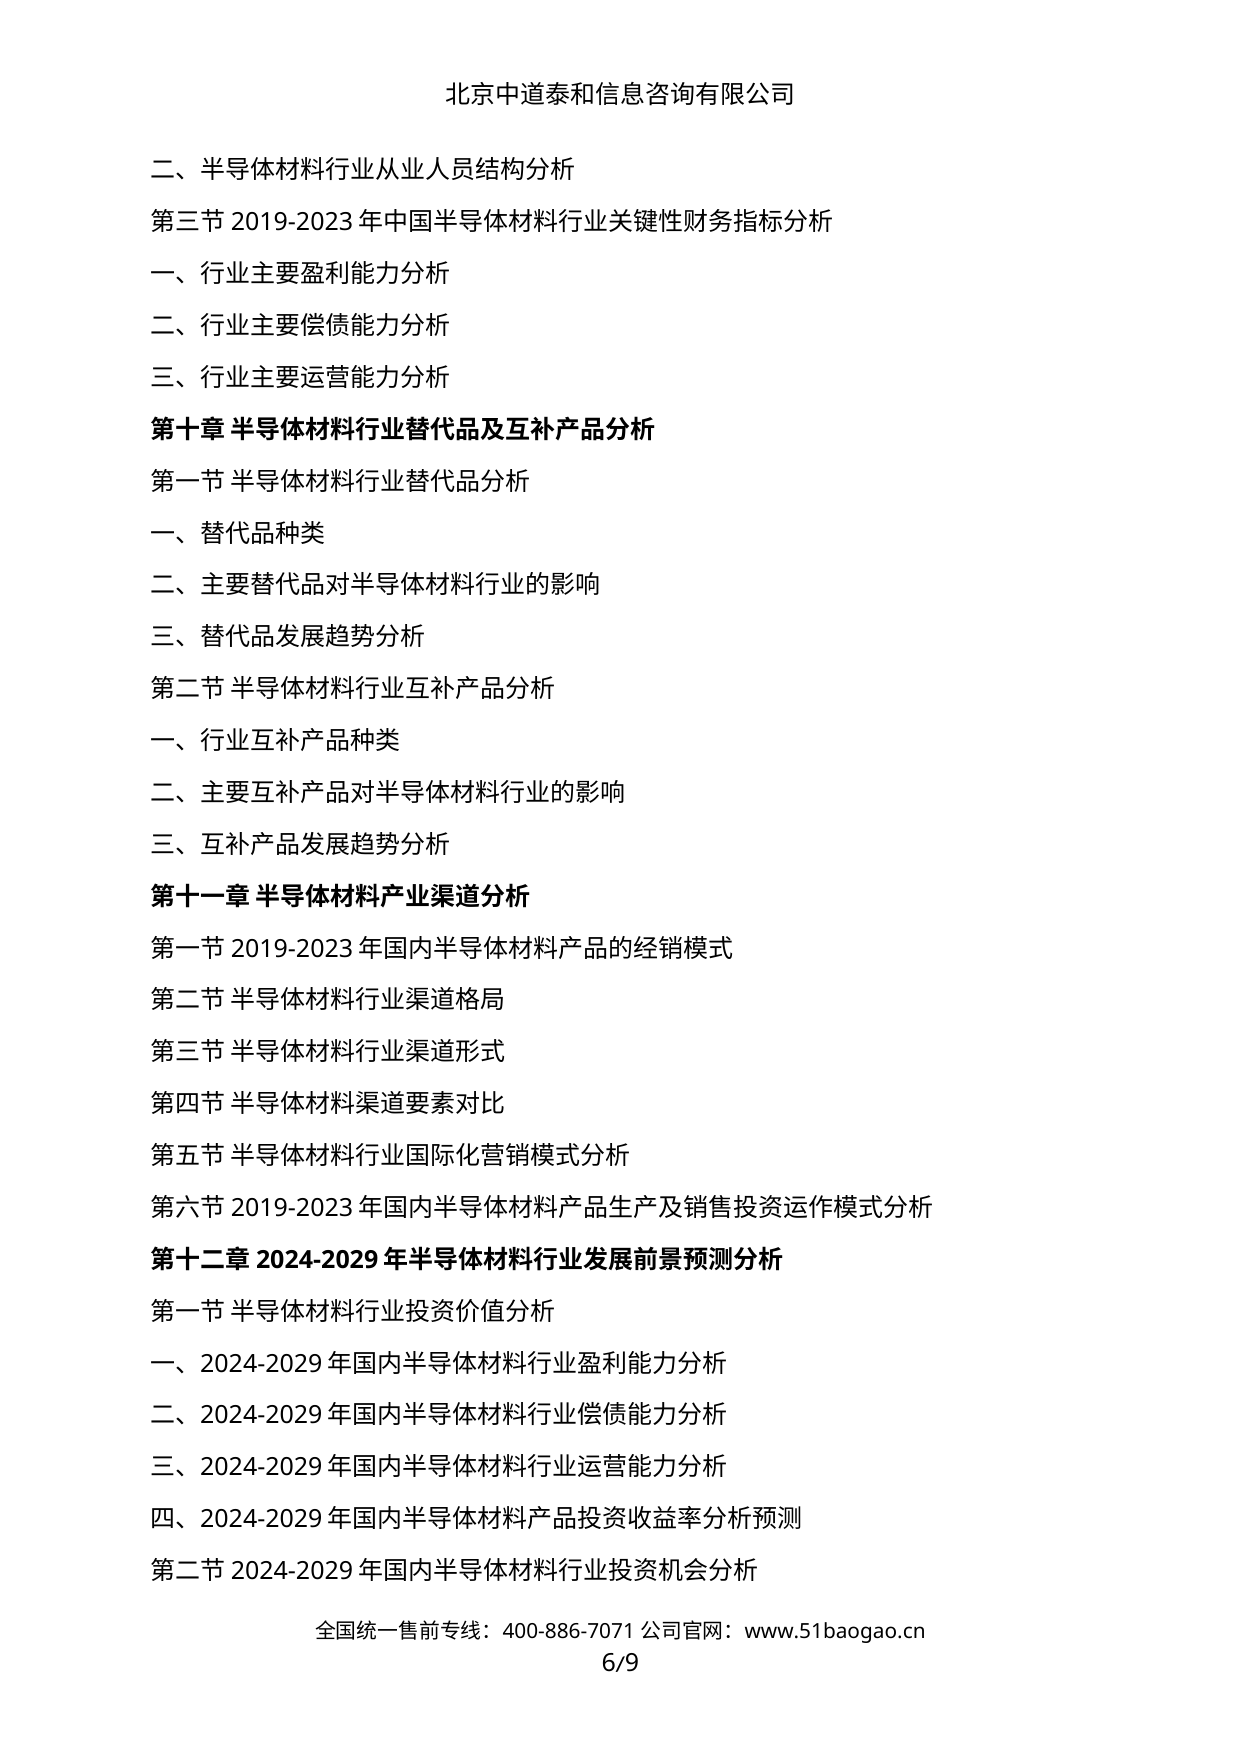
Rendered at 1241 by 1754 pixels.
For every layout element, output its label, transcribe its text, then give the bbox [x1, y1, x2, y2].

text 第二节 半导体材料行业互补产品分析 [150, 669, 1090, 705]
text 二、2024-2029年国内半导体材料行业偿债能力分析 [150, 1395, 1090, 1431]
text 一、2024-2029年国内半导体材料行业盈利能力分析 [150, 1343, 1090, 1379]
text 三、行业主要运营能力分析 [150, 357, 1090, 394]
text 三、替代品发展趋势分析 [150, 617, 1090, 653]
text 第三节 半导体材料行业渠道形式 [150, 1032, 1090, 1068]
text 第二节 半导体材料行业渠道格局 [150, 980, 1090, 1016]
text 二、主要替代品对半导体材料行业的影响 [150, 565, 1090, 601]
text 三、互补产品发展趋势分析 [150, 824, 1090, 861]
text 第十章 半导体材料行业替代品及互补产品分析 [150, 409, 1090, 446]
text 四、2024-2029年国内半导体材料产品投资收益率分析预测 [150, 1499, 1090, 1535]
text 三、2024-2029年国内半导体材料行业运营能力分析 [150, 1447, 1090, 1483]
text 一、行业互补产品种类 [150, 721, 1090, 757]
text 第四节 半导体材料渠道要素对比 [150, 1084, 1090, 1120]
text 第二节 2024-2029年国内半导体材料行业投资机会分析 [150, 1551, 1090, 1587]
text 一、行业主要盈利能力分析 [150, 254, 1090, 290]
text 二、行业主要偿债能力分析 [150, 306, 1090, 342]
text 第三节 2019-2023年中国半导体材料行业关键性财务指标分析 [150, 202, 1090, 238]
text 第十一章 半导体材料产业渠道分析 [150, 876, 1090, 912]
text 第一节 半导体材料行业替代品分析 [150, 461, 1090, 497]
text 一、替代品种类 [150, 513, 1090, 549]
text 第一节 2019-2023年国内半导体材料产品的经销模式 [150, 928, 1090, 964]
text 二、主要互补产品对半导体材料行业的影响 [150, 772, 1090, 809]
text 第一节 半导体材料行业投资价值分析 [150, 1291, 1090, 1327]
text 第六节 2019-2023年国内半导体材料产品生产及销售投资运作模式分析 [150, 1187, 1090, 1224]
text 第五节 半导体材料行业国际化营销模式分析 [150, 1136, 1090, 1172]
text 第十二章 2024-2029年半导体材料行业发展前景预测分析 [150, 1239, 1090, 1276]
text 二、半导体材料行业从业人员结构分析 [150, 150, 1090, 186]
